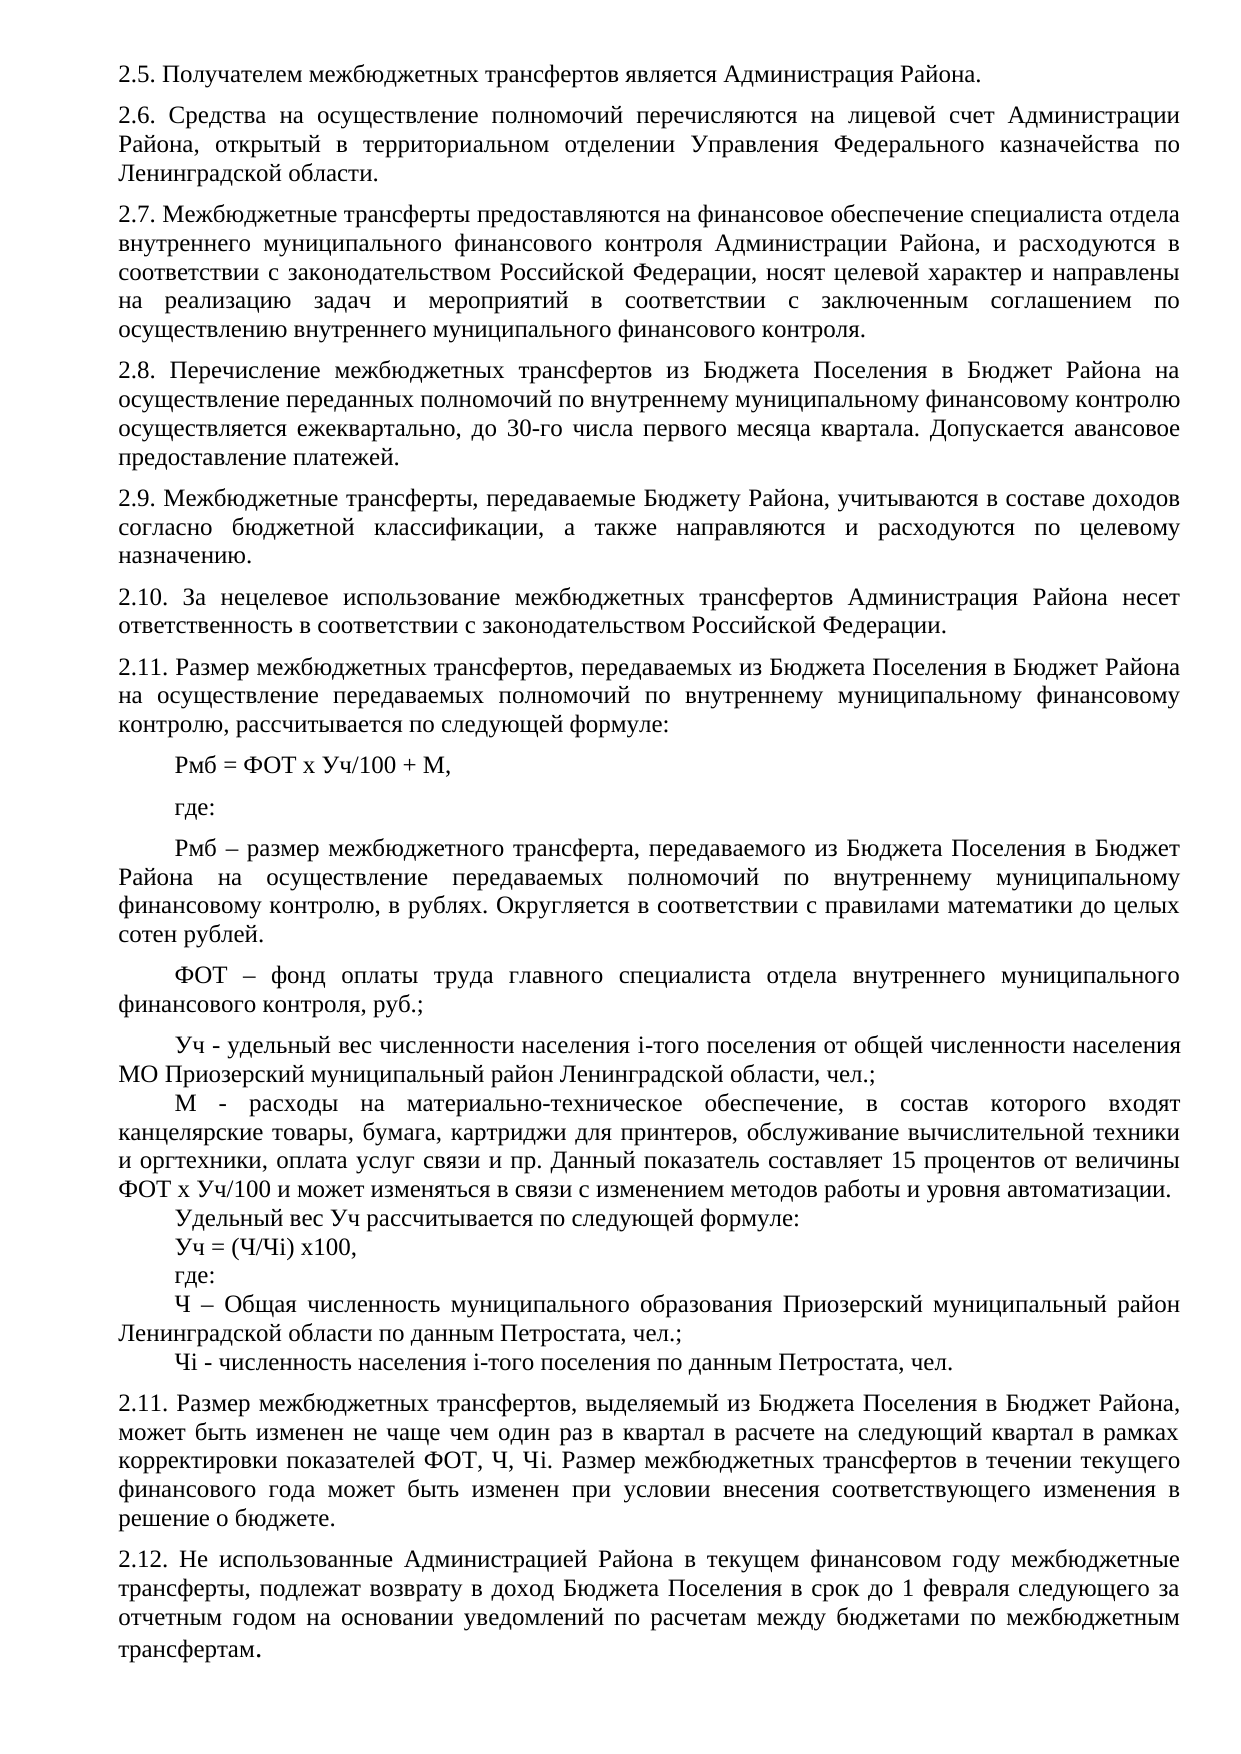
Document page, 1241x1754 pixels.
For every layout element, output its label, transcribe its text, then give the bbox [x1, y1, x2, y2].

text 2.11. Размер межбюджетных трансфертов, выделяемый из Бюджета Поселения в Бюджет Района, может быть изменен не чаще чем один раз в квартал в расчете на следующий квартал в рамках корректировки показателей ФОТ, Ч, Чi. Размер межбюджетных трансфертов в течении текущего финансового года может быть изменен при условии внесения соответствующего изменения в решение о бюджете. [118, 1388, 1181, 1532]
text 2.12. Не использованные Администрацией Района в текущем финансовом году межбюджетные трансферты, подлежат возврату в доход Бюджета Поселения в срок до 1 февраля следующего за отчетным годом на основании уведомлений по расчетам между бюджетами по межбюджетным трансфертам. [118, 1544, 1181, 1664]
text Рмб = ФОТ х Уч/100 + М, [118, 750, 1181, 779]
text Уч - удельный вес численности населения i-того поселения от общей численности населения МО Приозерский муниципальный район Ленинградской области, чел.; [118, 1030, 1181, 1088]
text 2.8. Перечисление межбюджетных трансфертов из Бюджета Поселения в Бюджет Района на осуществление переданных полномочий по внутреннему муниципальному финансовому контролю осуществляется ежеквартально, до 30-го числа первого месяца квартала. Допускается авансовое предоставление платежей. [118, 355, 1181, 470]
text Удельный вес Уч рассчитывается по следующей формуле: [118, 1203, 1181, 1232]
text Рмб – размер межбюджетного трансферта, передаваемого из Бюджета Поселения в Бюджет Района на осуществление передаваемых полномочий по внутреннему муниципальному финансовому контролю, в рублях. Округляется в соответствии с правилами математики до целых сотен рублей. [118, 833, 1181, 948]
text 2.6. Средства на осуществление полномочий перечисляются на лицевой счет Администрации Района, открытый в территориальном отделении Управления Федерального казначейства по Ленинградской области. [118, 100, 1181, 187]
text 2.9. Межбюджетные трансферты, передаваемые Бюджету Района, учитываются в составе доходов согласно бюджетной классификации, а также направляются и расходуются по целевому назначению. [118, 483, 1181, 569]
text Чi - численность населения i-того поселения по данным Петростата, чел. [118, 1347, 1181, 1375]
text где: [118, 792, 1181, 820]
text Ч – Общая численность муниципального образования Приозерский муниципальный район Ленинградской области по данным Петростата, чел.; [118, 1289, 1181, 1347]
text ФОТ – фонд оплаты труда главного специалиста отдела внутреннего муниципального финансового контроля, руб.; [118, 960, 1181, 1018]
text 2.7. Межбюджетные трансферты предоставляются на финансовое обеспечение специалиста отдела внутреннего муниципального финансового контроля Администрации Района, и расходуются в соответствии с законодательством Российской Федерации, носят целевой характер и направлены на реализацию задач и мероприятий в соответствии с заключенным соглашением по осуществлению внутреннего муниципального финансового контроля. [118, 199, 1181, 343]
text 2.5. Получателем межбюджетных трансфертов является Администрация Района. [118, 59, 1181, 88]
text 2.10. За нецелевое использование межбюджетных трансфертов Администрация Района несет ответственность в соответствии с законодательством Российской Федерации. [118, 582, 1181, 639]
text М - расходы на материально-техническое обеспечение, в состав которого входят канцелярские товары, бумага, картриджи для принтеров, обслуживание вычислительной техники и оргтехники, оплата услуг связи и пр. Данный показатель составляет 15 процентов от величины ФОТ х Уч/100 и может изменяться в связи с изменением методов работы и уровня автоматизации. [118, 1088, 1181, 1203]
text Уч = (Ч/Чi) х100, [118, 1232, 1181, 1260]
text 2.11. Размер межбюджетных трансфертов, передаваемых из Бюджета Поселения в Бюджет Района на осуществление передаваемых полномочий по внутреннему муниципальному финансовому контролю, рассчитывается по следующей формуле: [118, 652, 1181, 738]
text где: [118, 1260, 1181, 1289]
